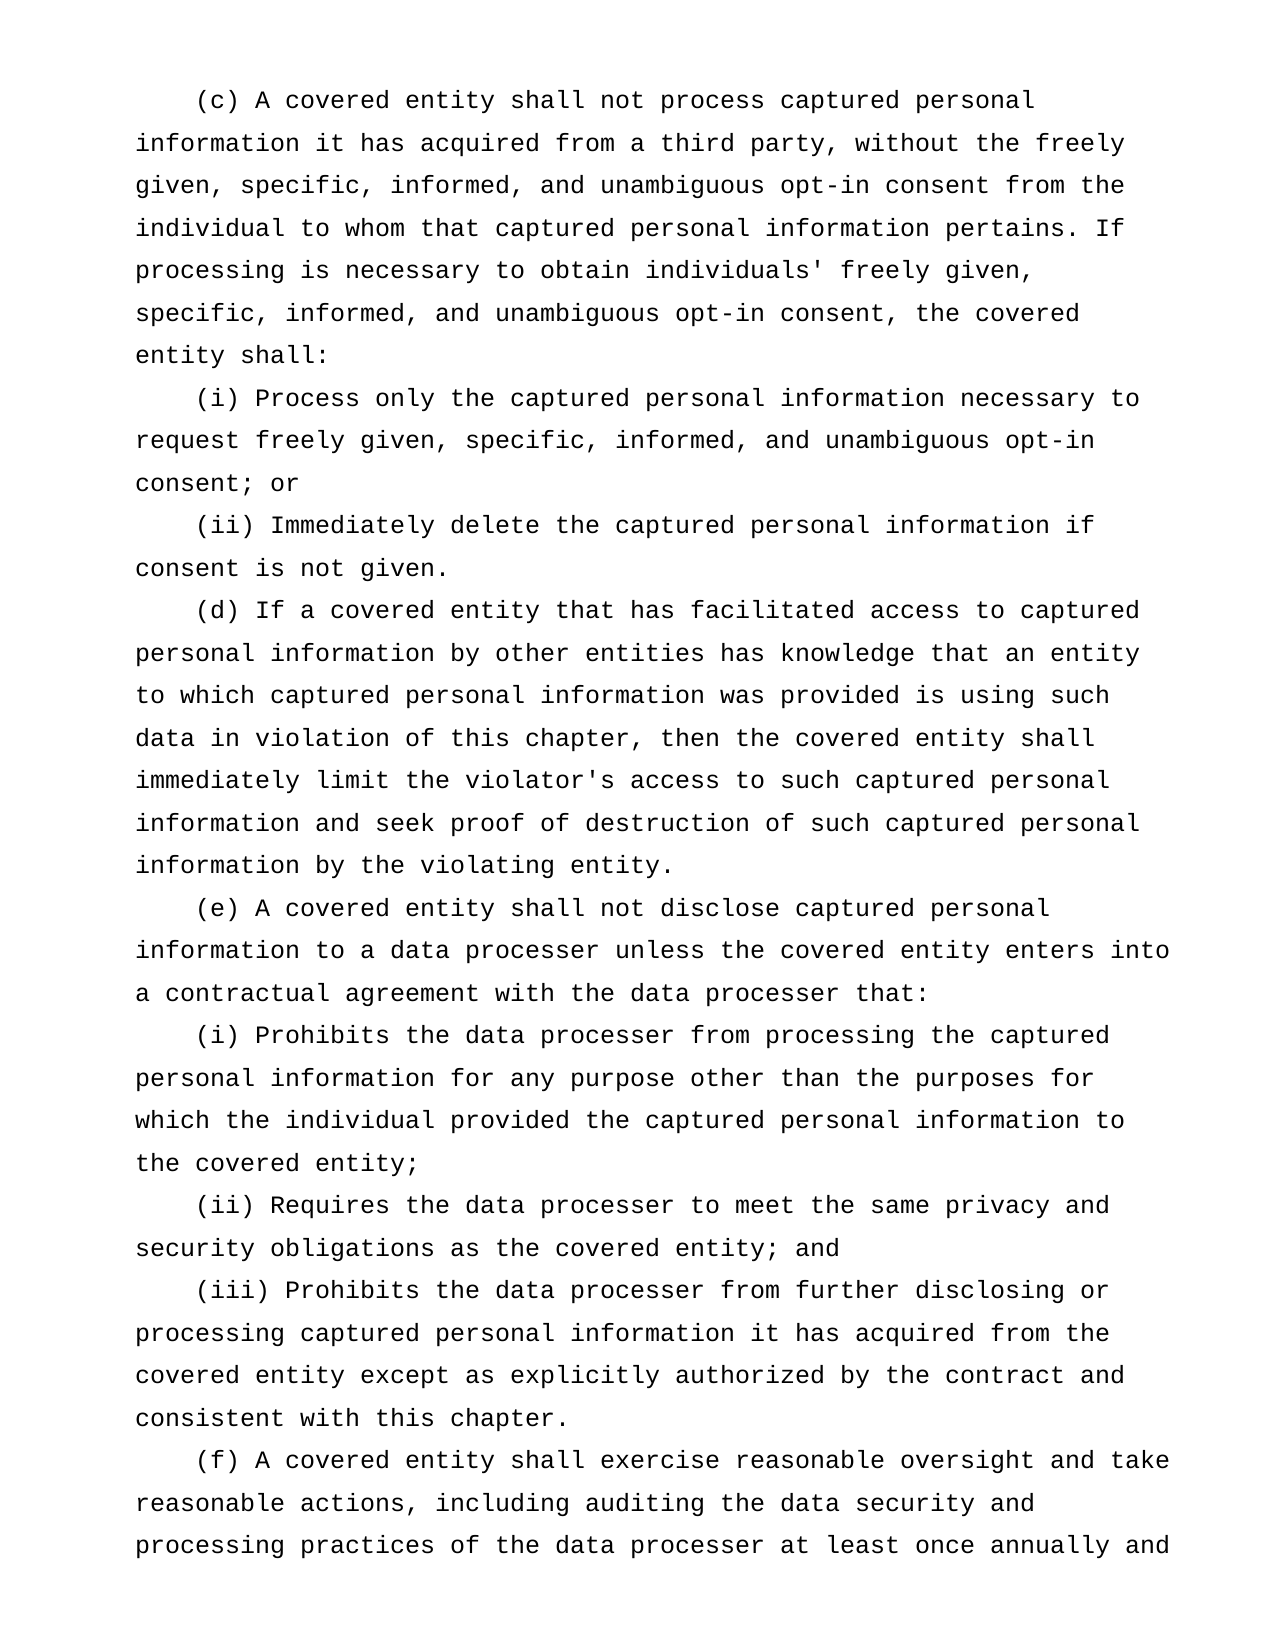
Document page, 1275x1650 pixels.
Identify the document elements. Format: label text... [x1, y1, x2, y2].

text (i) Prohibits the data processer from processing the captured personal information for any purpose other than the purposes for which the individual provided the captured personal information to the covered entity; [135, 1010, 1170, 1180]
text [135, 1435, 1170, 1562]
text (e) A covered entity shall not disclose captured personal information to a data processer unless the covered entity enters into a contractual agreement with the data processer that: [135, 882, 1170, 1010]
text (ii) Requires the data processer to meet the same privacy and security obligations as the covered entity; and [135, 1180, 1170, 1265]
text (d) If a covered entity that has facilitated access to captured personal information by other entities has knowledge that an entity to which captured personal information was provided is using such data in violation of this chapter, then the covered entity shall immediately limit the violator's access to such captured personal information and seek proof of destruction of such captured personal information by the violating entity. [135, 585, 1170, 882]
text (iii) Prohibits the data processer from further disclosing or processing captured personal information it has acquired from the covered entity except as explicitly authorized by the contract and consistent with this chapter. [135, 1265, 1170, 1435]
text (c) A covered entity shall not process captured personal information it has acquired from a third party, without the freely given, specific, informed, and unambiguous opt-in consent from the individual to whom that captured personal information pertains. If processing is necessary to obtain individuals' freely given, specific, informed, and unambiguous opt-in consent, the covered entity shall: [135, 75, 1170, 372]
text (ii) Immediately delete the captured personal information if consent is not given. [135, 500, 1170, 585]
text (i) Process only the captured personal information necessary to request freely given, specific, informed, and unambiguous opt-in consent; or [135, 372, 1170, 500]
